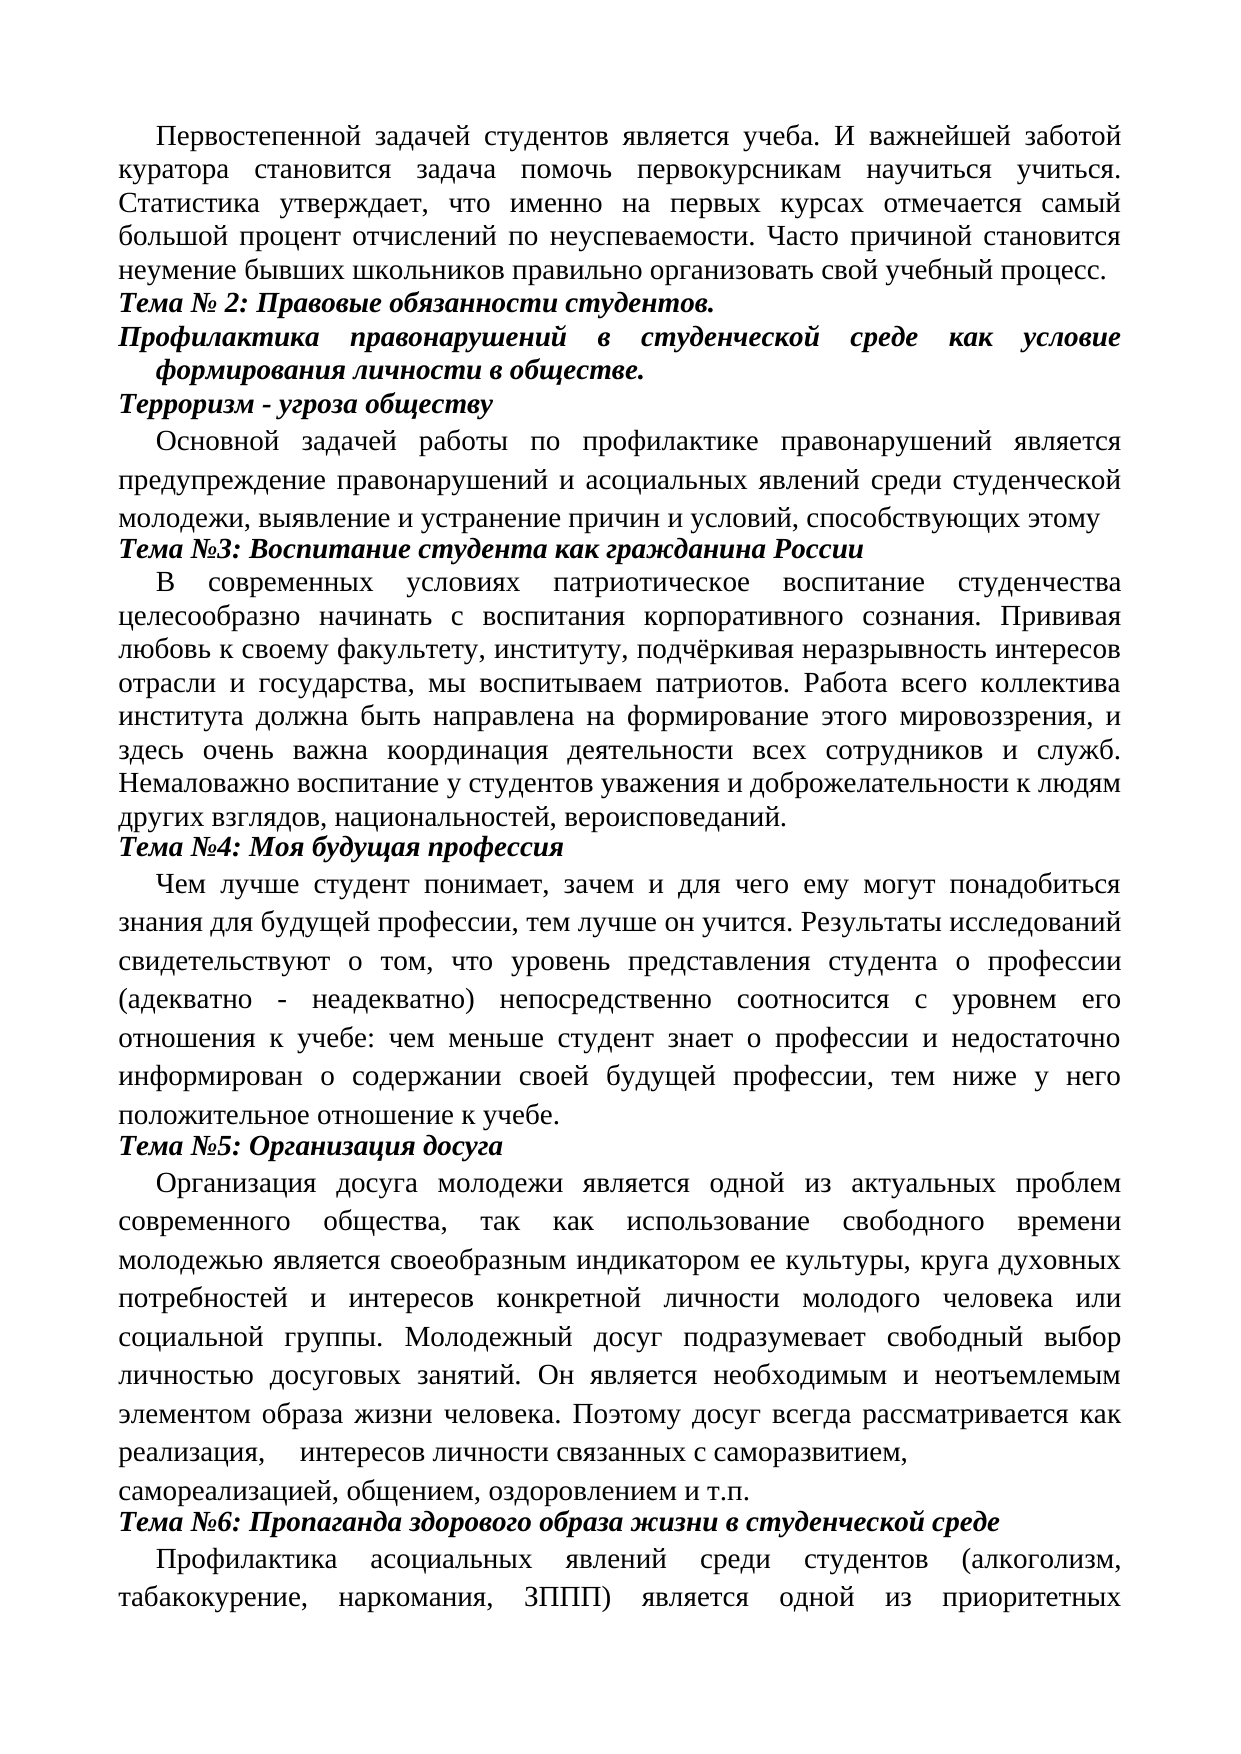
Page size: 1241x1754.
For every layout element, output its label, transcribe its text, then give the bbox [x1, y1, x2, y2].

text В современных условиях патриотическое воспитание студенчества целесообразно начинать с воспитания корпоративного сознания. Прививая любовь к своему факультету, институту, подчёркивая неразрывность интересов отрасли и государства, мы воспитываем патриотов. Работа всего коллектива института должна быть направлена на формирование этого мировоззрения, и здесь очень важна координация деятельности всех сотрудников и служб. Немаловажно воспитание у студентов уважения и доброжелательности к людям других взглядов, национальностей, вероисповеданий. [118, 565, 1122, 833]
text Организация досуга молодежи является одной из актуальных проблем современного общества, так как использование свободного времени молодежью является своеобразным индикатором ее культуры, круга духовных потребностей и интересов конкретной личности молодого человека или социальной группы. Молодежный досуг подразумевает свободный выбор личностью досуговых занятий. Он является необходимым и неотъемлемым элементом образа жизни человека. Поэтому досуг всегда рассматривается как реализация, интересов личности связанных с саморазвитием, [118, 1161, 1122, 1469]
text Терроризм - угроза обществу [118, 386, 1122, 420]
text Профилактика правонарушений в студенческой среде как условие формирования личности в обществе. [118, 319, 1122, 386]
subtitle Тема №3: Воспитание студента как гражданина России [118, 536, 1122, 565]
subtitle Тема №6: Пропаганда здорового образа жизни в студенческой среде [118, 1508, 1122, 1537]
text Первостепенной задачей студентов является учеба. И важнейшей заботой куратора становится задача помочь первокурсникам научиться учиться. Статистика утверждает, что именно на первых курсах отмечается самый большой процент отчислений по неуспеваемости. Часто причиной становится неумение бывших школьников правильно организовать свой учебный процесс. [118, 118, 1122, 286]
text Чем лучше студент понимает, зачем и для чего ему могут понадобиться знания для будущей профессии, тем лучше он учится. Результаты исследований свидетельствуют о том, что уровень представления студента о профессии (адекватно - неадекватно) непосредственно соотносится с уровнем его отношения к учебе: чем меньше студент знает о профессии и недостаточно информирован о содержании своей будущей профессии, тем ниже у него положительное отношение к учебе. [118, 862, 1122, 1132]
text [118, 1537, 1122, 1614]
text самореализацией, общением, оздоровлением и т.п. [118, 1469, 1122, 1508]
subtitle Тема № 2: Правовые обязанности студентов. [118, 286, 1122, 319]
text Основной задачей работы по профилактике правонарушений является предупреждение правонарушений и асоциальных явлений среди студенческой молодежи, выявление и устранение причин и условий, способствующих этому [118, 420, 1122, 536]
subtitle Тема №4: Моя будущая профессия [118, 833, 1122, 862]
subtitle Тема №5: Организация досуга [118, 1132, 1122, 1161]
